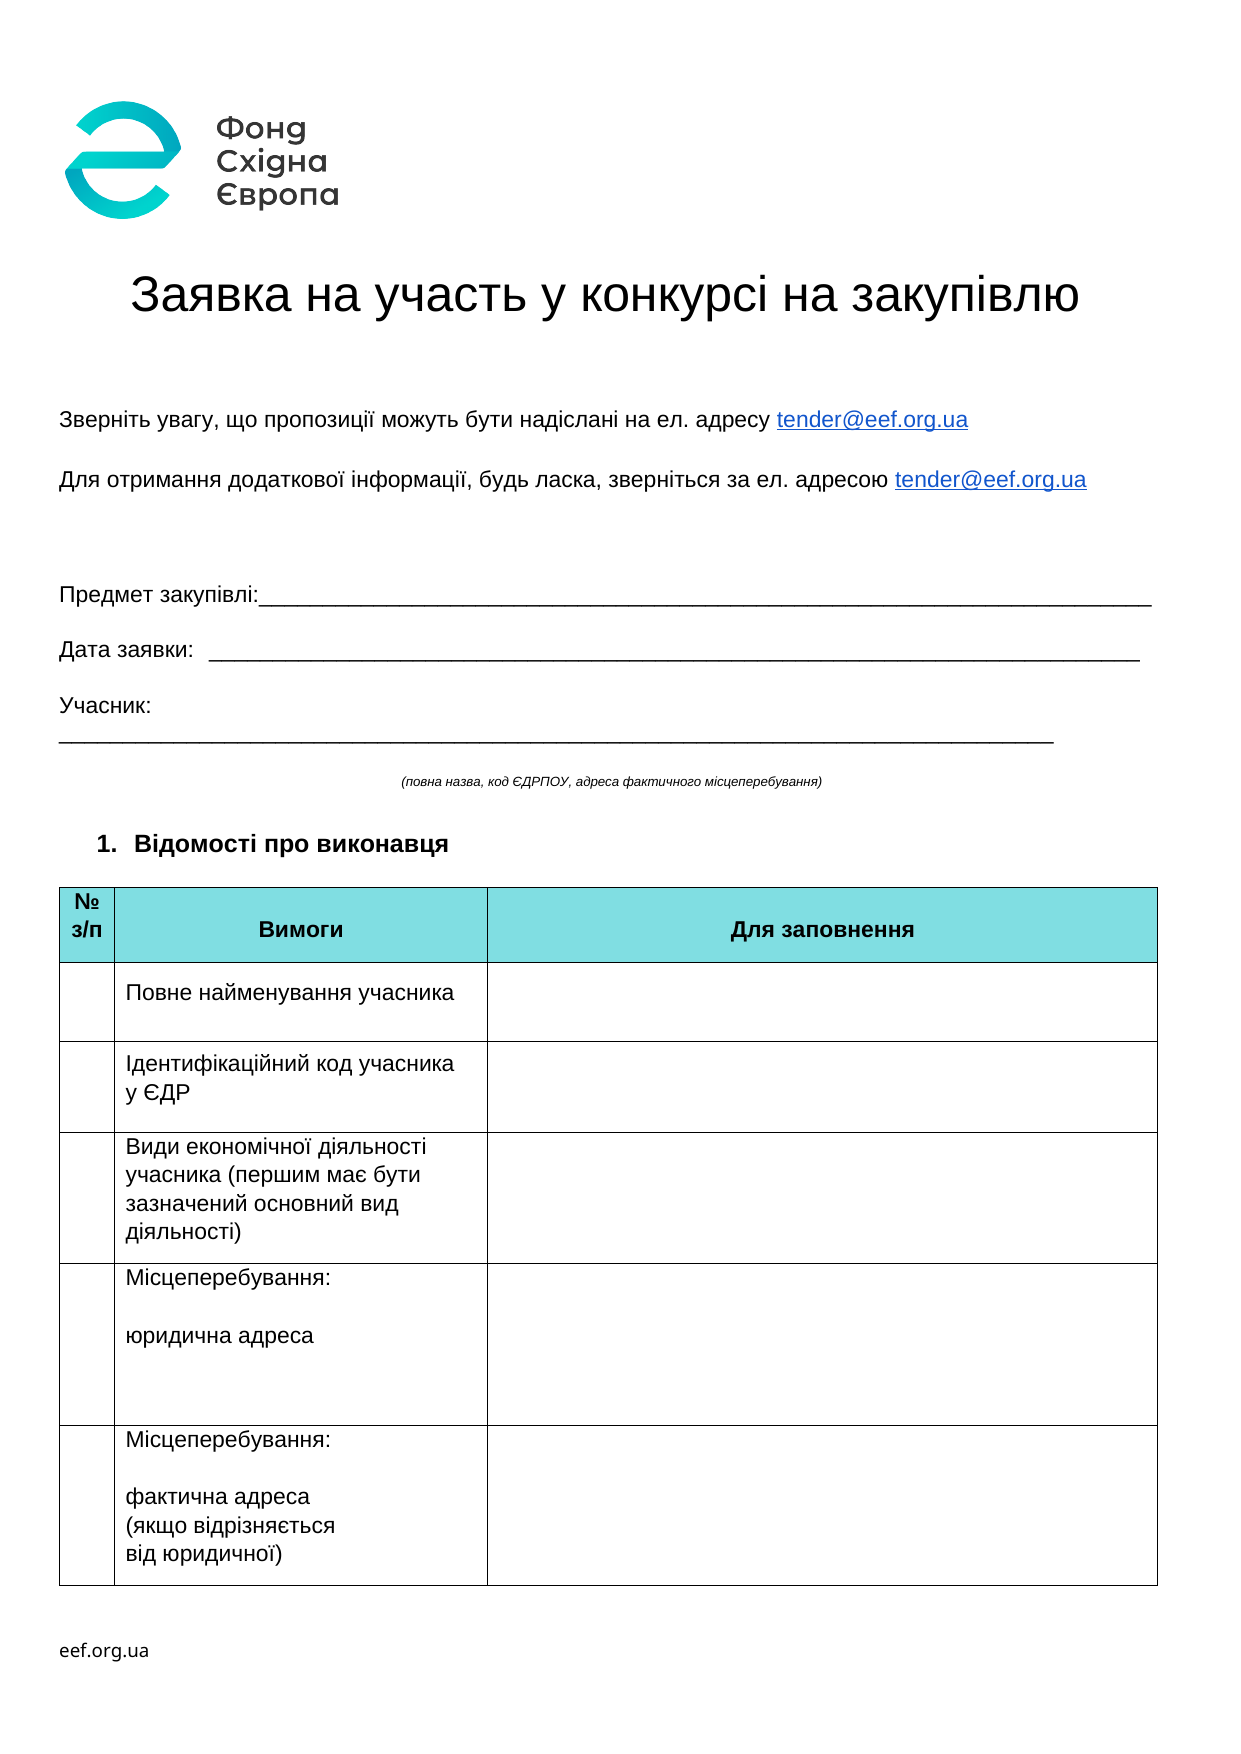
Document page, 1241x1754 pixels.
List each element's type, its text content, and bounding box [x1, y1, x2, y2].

table_cell [60, 1264, 114, 1425]
table_cell [488, 1133, 1157, 1263]
table_cell Повне найменування учасника [115, 963, 487, 1041]
table_header Для заповнення [488, 888, 1157, 962]
table_cell [488, 1042, 1157, 1132]
list Відомості про виконавця [96, 829, 1152, 858]
text Для отримання додаткової інформації, будь ласка, зверніться за ел. адресою tender@eef.org.ua [59, 466, 1152, 492]
picture [58, 96, 346, 222]
table_cell [60, 1426, 114, 1585]
table_cell [488, 1264, 1157, 1425]
table_cell [60, 1133, 114, 1263]
table_cell [488, 963, 1157, 1041]
table_cell Місцеперебування: юридична адреса [115, 1264, 487, 1425]
table_cell [60, 1042, 114, 1132]
text Зверніть увагу, що пропозиції можуть бути надіслані на ел. адресу tender@eef.org.ua [59, 406, 1152, 433]
text Заявка на участь у конкурсі на закупівлю [59, 264, 1152, 322]
table_header № з/п [60, 888, 114, 962]
table_cell Місцеперебування: фактична адреса (якщо відрізняється від юридичної) [115, 1426, 487, 1585]
text (повна назва, код ЄДРПОУ, адреса фактичного місцеперебування) [59, 773, 1152, 800]
text Предмет закупівлі:______________________________________________________________________ [59, 581, 1152, 607]
text Учасник: ______________________________________________________________________________ [59, 692, 1152, 744]
table_cell [488, 1426, 1157, 1585]
text Дата заявки: _________________________________________________________________________ [59, 636, 1152, 662]
table_cell Види економічної діяльності учасника (першим має бути зазначений основний вид діяльності) [115, 1133, 487, 1263]
table_cell [60, 963, 114, 1041]
table_header Вимоги [115, 888, 487, 962]
table_cell Ідентифікаційний код учасника у ЄДР [115, 1042, 487, 1132]
